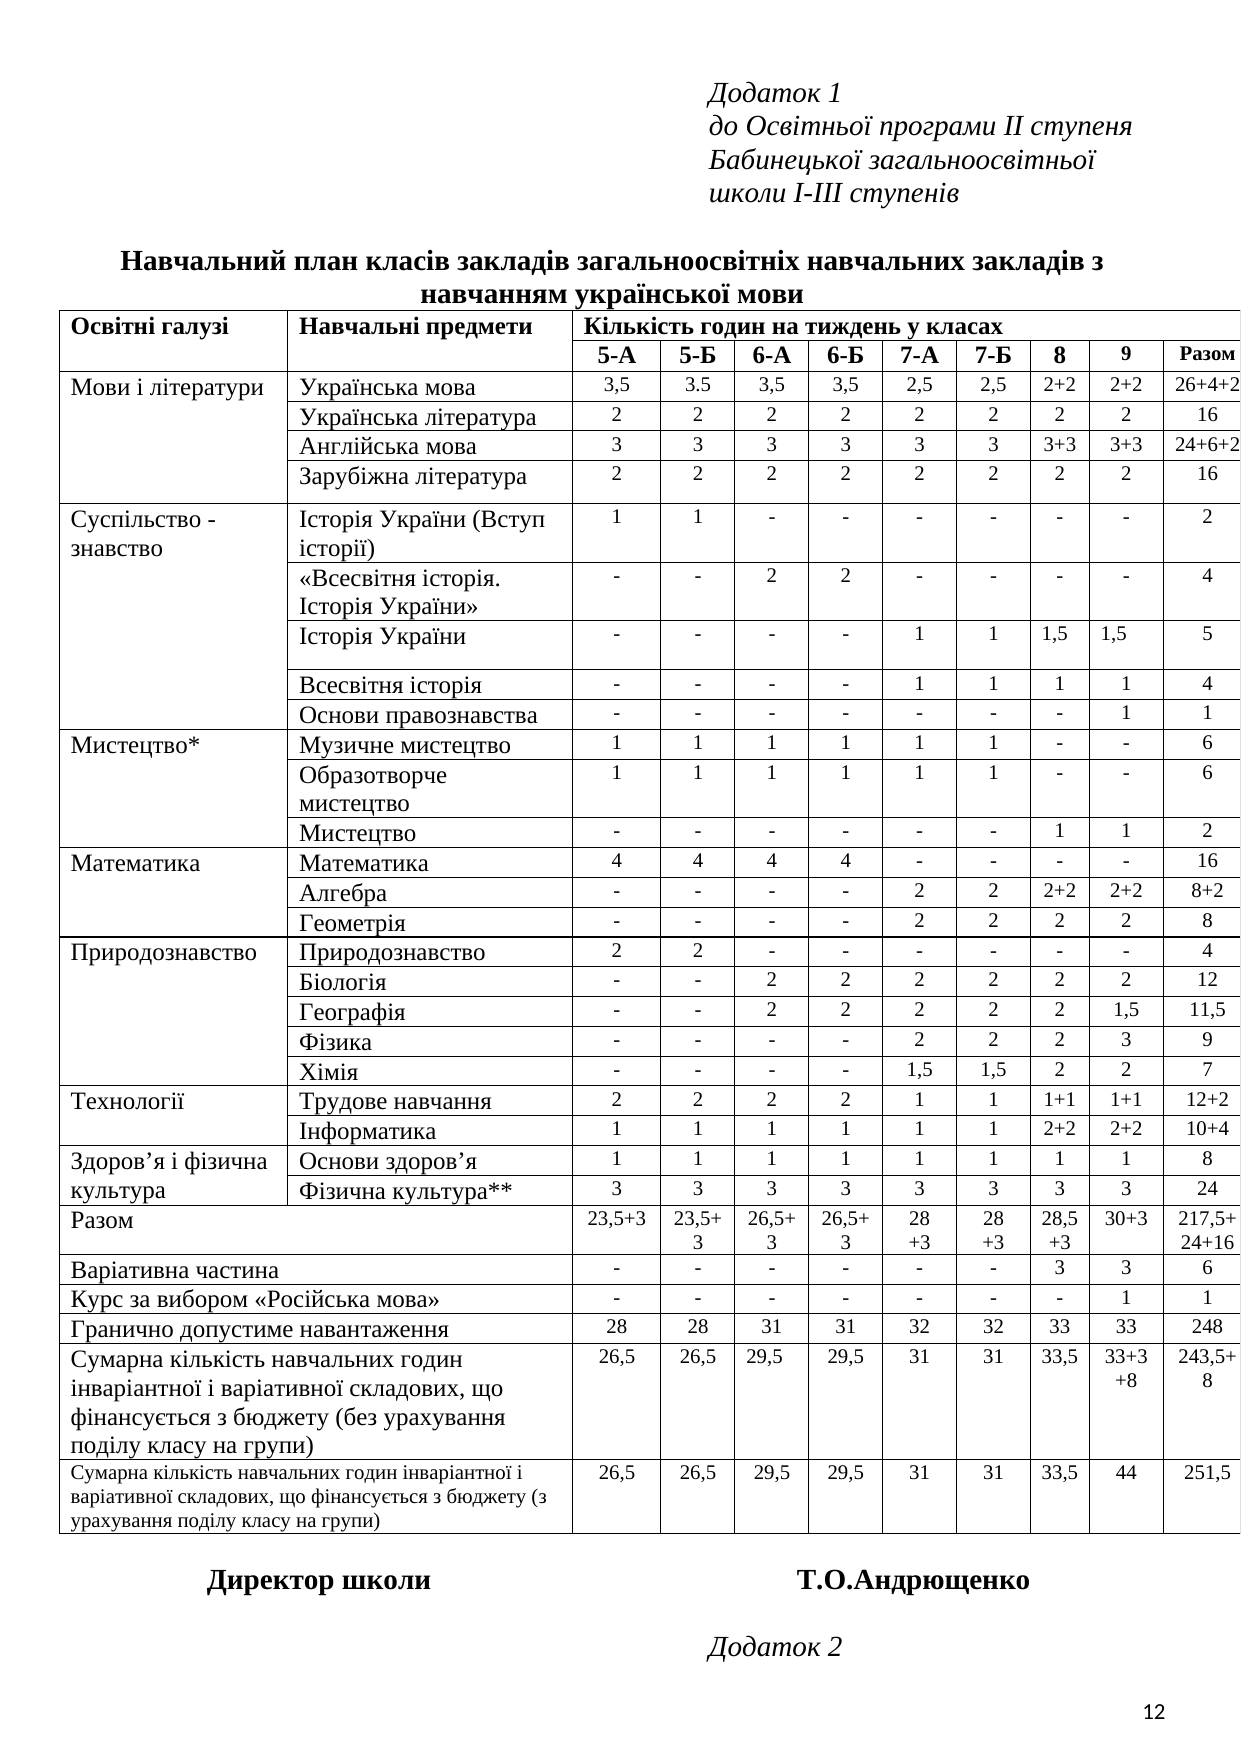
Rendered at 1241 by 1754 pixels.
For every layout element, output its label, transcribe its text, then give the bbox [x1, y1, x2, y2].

table_cell 5-Б [661, 341, 734, 371]
table_cell - [1031, 938, 1089, 966]
table_cell 28,5+3 [1031, 1206, 1089, 1254]
table_cell 23,5+3 [573, 1206, 660, 1254]
table_cell 8 [1164, 1146, 1240, 1175]
table_cell 2+2 [1090, 878, 1163, 907]
table_cell 3 [1031, 1255, 1089, 1283]
table_cell - [573, 818, 660, 847]
table_cell 3 [573, 431, 660, 460]
table_cell - [809, 938, 882, 966]
text Додаток 1 [709, 75, 1165, 108]
table_cell Технології [60, 1086, 287, 1145]
table_cell Гранично допустиме навантаження [60, 1314, 572, 1343]
table_cell Разом [1164, 341, 1240, 371]
table_cell - [1031, 848, 1089, 877]
table_cell Мистецтво [288, 818, 572, 847]
table_cell Інформатика [288, 1116, 572, 1145]
table_cell - [1090, 563, 1163, 620]
table_cell - [573, 621, 660, 669]
table_cell 1 [573, 730, 660, 759]
table_cell 8+2 [1164, 878, 1240, 907]
table_cell - [661, 700, 734, 729]
table_cell 1 [1090, 670, 1163, 699]
table_cell 2 [809, 461, 882, 503]
table_cell - [573, 1255, 660, 1283]
table_cell 251,5 [1164, 1460, 1240, 1532]
table_cell - [809, 818, 882, 847]
table_cell Мистецтво* [60, 730, 287, 847]
table_cell 2 [957, 997, 1030, 1026]
table_cell 4 [1164, 563, 1240, 620]
table_cell Основи здоров’я [288, 1146, 572, 1175]
table_cell - [573, 1027, 660, 1056]
table_cell Трудове навчання [288, 1086, 572, 1115]
table_cell 2 [883, 878, 956, 907]
table_cell 2 [1031, 967, 1089, 996]
table_cell 2 [957, 402, 1030, 430]
table_cell - [661, 818, 734, 847]
table_cell 1 [883, 670, 956, 699]
table_cell 9 [1164, 1027, 1240, 1056]
table_cell Варіативна частина [60, 1255, 572, 1283]
table_cell 16 [1164, 402, 1240, 430]
table_header Навчальні предмети [288, 311, 572, 371]
table_cell 16 [1164, 461, 1240, 503]
table_cell 2 [661, 1086, 734, 1115]
text Додаток 2 [709, 1629, 1165, 1663]
table_cell - [735, 908, 808, 936]
table_cell 29,5 [735, 1344, 808, 1459]
table_cell - [661, 563, 734, 620]
table_cell Українська мова [288, 372, 572, 401]
table_cell - [883, 818, 956, 847]
table_cell 8 [1031, 341, 1089, 371]
table_cell 2 [883, 967, 956, 996]
table_cell Всесвітня історія [288, 670, 572, 699]
table_cell Природознавство [60, 938, 287, 1085]
table_cell Мови і літератури [60, 372, 287, 503]
table_cell Геометрія [288, 908, 572, 936]
table_cell 2+2 [1090, 1116, 1163, 1145]
table_cell - [573, 1285, 660, 1313]
table_cell 26,5+3 [735, 1206, 808, 1254]
table_cell - [735, 700, 808, 729]
table_cell 2 [573, 1086, 660, 1115]
table_cell Сумарна кількість навчальних годин інваріантної і варіативної складових, що фінансується з бюджету (без урахування поділу класу на групи) [60, 1344, 572, 1459]
table_cell 1,5 [957, 1057, 1030, 1085]
table_cell - [661, 997, 734, 1026]
table_cell 1 [809, 1146, 882, 1175]
table_cell 10+4 [1164, 1116, 1240, 1145]
table_cell - [957, 938, 1030, 966]
table_cell «Всесвітня історія. Історія України» [288, 563, 572, 620]
table_cell 1 [1031, 1146, 1089, 1175]
table_cell 1 [661, 760, 734, 817]
table_cell - [809, 1057, 882, 1085]
table_cell 1 [957, 621, 1030, 669]
table_cell 2 [957, 461, 1030, 503]
table_cell - [1090, 504, 1163, 562]
table_cell 5-А [573, 341, 660, 371]
table_cell - [809, 1285, 882, 1313]
table_cell 28 +3 [883, 1206, 956, 1254]
table_cell Історія України (Вступ історії) [288, 504, 572, 562]
table_cell 3,5 [809, 372, 882, 401]
table_cell Образотворче мистецтво [288, 760, 572, 817]
table_cell 1 [1090, 700, 1163, 729]
table_cell 1 [661, 504, 734, 562]
table_cell 33,5 [1031, 1460, 1089, 1532]
table_cell - [573, 997, 660, 1026]
table_cell Основи правознавства [288, 700, 572, 729]
table_cell 26,5 [573, 1460, 660, 1532]
table_cell - [809, 670, 882, 699]
table_cell - [735, 818, 808, 847]
table_cell 1 [1090, 818, 1163, 847]
table_cell 31 [809, 1314, 882, 1343]
table_cell - [1031, 1285, 1089, 1313]
table_cell - [735, 878, 808, 907]
table_cell Алгебра [288, 878, 572, 907]
table_cell - [957, 1255, 1030, 1283]
table_cell 1 [573, 760, 660, 817]
table_cell - [1031, 563, 1089, 620]
table_cell 6 [1164, 1255, 1240, 1283]
table_cell Природознавство [288, 938, 572, 966]
table_cell - [1031, 730, 1089, 759]
table_cell 24 [1164, 1176, 1240, 1204]
table_cell - [957, 563, 1030, 620]
table_cell - [661, 1255, 734, 1283]
table_cell - [1031, 700, 1089, 729]
table_cell 3+3 [1090, 431, 1163, 460]
table_cell 2 [883, 461, 956, 503]
table_cell - [573, 1057, 660, 1085]
table_cell 2 [883, 997, 956, 1026]
table_cell 7-Б [957, 341, 1030, 371]
table_cell 1 [735, 1116, 808, 1145]
table_cell 2 [809, 967, 882, 996]
table_cell 3,5 [573, 372, 660, 401]
table_cell - [573, 700, 660, 729]
table_cell 1 [1031, 818, 1089, 847]
table_cell Географія [288, 997, 572, 1026]
table_cell 3 [735, 431, 808, 460]
table_cell 2,5 [883, 372, 956, 401]
table_cell Здоров’я і фізична культура [60, 1146, 287, 1204]
table_cell 2 [735, 461, 808, 503]
table_cell 2 [735, 563, 808, 620]
table_cell 1 [735, 730, 808, 759]
table_cell 2 [1031, 908, 1089, 936]
table_cell 2+2 [1031, 372, 1089, 401]
table_cell 6 [1164, 760, 1240, 817]
table_cell 12 [1164, 967, 1240, 996]
table_cell 1 [1031, 670, 1089, 699]
table_cell 31 [957, 1344, 1030, 1459]
table_cell - [1090, 730, 1163, 759]
table_cell 28 +3 [957, 1206, 1030, 1254]
text Навчальний план класів закладів загальноосвітніх навчальних закладів з навчанням української мови [59, 243, 1165, 310]
table_cell 1 [661, 1116, 734, 1145]
table_cell - [661, 908, 734, 936]
table_cell 3 [735, 1176, 808, 1204]
table_cell 26,5 [661, 1460, 734, 1532]
table_cell 6-Б [809, 341, 882, 371]
table_cell 3 [661, 431, 734, 460]
table_cell 2 [809, 1086, 882, 1115]
table_cell 2 [735, 402, 808, 430]
table_cell 1 [1164, 1285, 1240, 1313]
table_cell Фізична культура** [288, 1176, 572, 1204]
table_cell 1 [809, 760, 882, 817]
table_cell 3 [1090, 1255, 1163, 1283]
table_cell 1 [809, 1116, 882, 1145]
table_cell Біологія [288, 967, 572, 996]
table_cell 2 [957, 967, 1030, 996]
table_cell - [573, 670, 660, 699]
table_header Кількість годин на тиждень у класах [573, 311, 1240, 339]
table_cell 3 [957, 1176, 1030, 1204]
text Бабинецької загальноосвітньої школи І-ІІІ ступенів [709, 142, 1165, 209]
table_cell 4 [573, 848, 660, 877]
table_cell 4 [735, 848, 808, 877]
table_header Освітні галузі [60, 311, 287, 371]
table_cell 31 [883, 1460, 956, 1532]
table_cell Українська література [288, 402, 572, 430]
table_cell 2+2 [1090, 372, 1163, 401]
table_cell 2 [1090, 461, 1163, 503]
table_cell - [1090, 938, 1163, 966]
table_cell Курс за вибором «Російська мова» [60, 1285, 572, 1313]
table_cell - [809, 621, 882, 669]
table_cell 1 [883, 1146, 956, 1175]
table_cell - [735, 621, 808, 669]
table_cell Історія України [288, 621, 572, 669]
table_cell 12+2 [1164, 1086, 1240, 1115]
table_cell 1 [883, 621, 956, 669]
table_cell 16 [1164, 848, 1240, 877]
table_cell 28 [661, 1314, 734, 1343]
table_cell 33+3+8 [1090, 1344, 1163, 1459]
text Директор школи Т.О.Андрющенко [133, 1562, 1165, 1596]
table_cell 4 [1164, 938, 1240, 966]
table_cell 2 [573, 938, 660, 966]
table_cell 2 [883, 908, 956, 936]
table_cell 4 [661, 848, 734, 877]
table_cell - [735, 1255, 808, 1283]
table_cell - [1031, 760, 1089, 817]
table_cell 30+3 [1090, 1206, 1163, 1254]
table_cell 3 [957, 431, 1030, 460]
table_cell - [883, 700, 956, 729]
table_cell 2+2 [1031, 1116, 1089, 1145]
table_cell 3+3 [1031, 431, 1089, 460]
table_cell 2 [1031, 1027, 1089, 1056]
table_cell - [573, 878, 660, 907]
table_cell 2 [1031, 1057, 1089, 1085]
table_cell 1 [957, 1146, 1030, 1175]
table_cell Математика [60, 848, 287, 936]
table_cell 2 [809, 997, 882, 1026]
table_cell 3 [809, 431, 882, 460]
table_cell 2 [1031, 461, 1089, 503]
table_cell Математика [288, 848, 572, 877]
table_cell - [735, 1027, 808, 1056]
table_cell 1 [573, 504, 660, 562]
table_cell 1 [957, 760, 1030, 817]
table_cell 28 [573, 1314, 660, 1343]
table_cell 31 [735, 1314, 808, 1343]
table_cell 7-А [883, 341, 956, 371]
table_cell - [883, 563, 956, 620]
table_cell 1 [735, 1146, 808, 1175]
table_cell 9 [1090, 341, 1163, 371]
table_cell - [883, 504, 956, 562]
table_cell Разом [60, 1206, 572, 1254]
table_cell 44 [1090, 1460, 1163, 1532]
table_cell 6 [1164, 730, 1240, 759]
table_cell 2 [957, 878, 1030, 907]
table_cell 3,5 [735, 372, 808, 401]
table_cell - [809, 908, 882, 936]
table_cell 1 [809, 730, 882, 759]
table_cell - [1090, 848, 1163, 877]
table_cell Англійська мова [288, 431, 572, 460]
table_cell - [1090, 760, 1163, 817]
table_cell - [573, 967, 660, 996]
table_cell - [661, 967, 734, 996]
table_cell - [661, 1027, 734, 1056]
table_cell 23,5+3 [661, 1206, 734, 1254]
table_cell - [809, 504, 882, 562]
table_cell 2 [957, 1027, 1030, 1056]
table_cell 11,5 [1164, 997, 1240, 1026]
table_cell - [883, 1285, 956, 1313]
table_cell 2 [1031, 997, 1089, 1026]
table_cell 1+1 [1031, 1086, 1089, 1115]
table_cell Сумарна кількість навчальних годин інваріантної і варіативної складових, що фінансується з бюджету (з урахування поділу класу на групи) [60, 1460, 572, 1532]
table_cell 2 [883, 402, 956, 430]
table_cell 2 [661, 938, 734, 966]
table_cell - [735, 1057, 808, 1085]
table_cell 26,5+3 [809, 1206, 882, 1254]
table_cell - [735, 1285, 808, 1313]
table_cell - [735, 670, 808, 699]
table_cell Музичне мистецтво [288, 730, 572, 759]
table_cell 3 [1031, 1176, 1089, 1204]
table_cell 3 [809, 1176, 882, 1204]
table_cell 1 [957, 670, 1030, 699]
table_cell - [883, 848, 956, 877]
table_cell 2 [573, 461, 660, 503]
table_cell 1 [1164, 700, 1240, 729]
table_cell - [573, 908, 660, 936]
table_cell 2 [661, 402, 734, 430]
table_cell - [573, 563, 660, 620]
table_cell - [957, 848, 1030, 877]
table_cell Хімія [288, 1057, 572, 1085]
table_cell 217,5+24+16 [1164, 1206, 1240, 1254]
table_cell 1,5 [883, 1057, 956, 1085]
table_cell 3 [1090, 1176, 1163, 1204]
table_cell Зарубіжна література [288, 461, 572, 503]
table_cell 243,5+8 [1164, 1344, 1240, 1459]
text до Освітньої програми ІІ ступеня [709, 108, 1165, 142]
table_cell 1 [661, 730, 734, 759]
table_cell 3 [661, 1176, 734, 1204]
table_cell 31 [883, 1344, 956, 1459]
table_cell 3 [883, 1176, 956, 1204]
table_cell 1 [883, 1086, 956, 1115]
table_cell 2 [735, 997, 808, 1026]
table_cell - [957, 1285, 1030, 1313]
table_cell 1,5 [1090, 621, 1163, 669]
table_cell 26,5 [661, 1344, 734, 1459]
table_cell 2+2 [1031, 878, 1089, 907]
table_cell 5 [1164, 621, 1240, 669]
table_cell 2 [1090, 402, 1163, 430]
table_cell 2 [1164, 818, 1240, 847]
table_cell - [809, 1255, 882, 1283]
table_cell 2 [1090, 908, 1163, 936]
table_cell - [661, 1057, 734, 1085]
table_cell Фізика [288, 1027, 572, 1056]
table_cell 2 [957, 908, 1030, 936]
table_cell 31 [957, 1460, 1030, 1532]
table_cell 32 [957, 1314, 1030, 1343]
table_cell 1 [1090, 1146, 1163, 1175]
table_cell - [661, 1285, 734, 1313]
table_cell 26,5 [573, 1344, 660, 1459]
table_cell 1,5 [1031, 621, 1089, 669]
table_cell 2 [1090, 967, 1163, 996]
table_cell 33 [1090, 1314, 1163, 1343]
table_cell 1 [957, 1086, 1030, 1115]
table_cell 3 [1090, 1027, 1163, 1056]
table_cell 3 [883, 431, 956, 460]
table_cell 1 [661, 1146, 734, 1175]
table_cell 29,5 [809, 1344, 882, 1459]
table_cell - [883, 938, 956, 966]
table_cell 1 [1090, 1285, 1163, 1313]
table_cell 1 [957, 730, 1030, 759]
table_cell - [957, 818, 1030, 847]
table_cell 2 [573, 402, 660, 430]
table_cell 33 [1031, 1314, 1089, 1343]
table_cell 1 [573, 1116, 660, 1145]
table_cell Суспільство -знавство [60, 504, 287, 729]
table_cell 1 [883, 730, 956, 759]
table_cell 2,5 [957, 372, 1030, 401]
table_cell 4 [1164, 670, 1240, 699]
table_cell 29,5 [809, 1460, 882, 1532]
table_cell - [883, 1255, 956, 1283]
table_cell 4 [809, 848, 882, 877]
table_cell 2 [735, 1086, 808, 1115]
table_cell 2 [1164, 504, 1240, 562]
table_cell 2 [883, 1027, 956, 1056]
table_cell - [957, 700, 1030, 729]
table_cell 24+6+2 [1164, 431, 1240, 460]
table_cell - [809, 700, 882, 729]
table_cell 32 [883, 1314, 956, 1343]
table_cell 3.5 [661, 372, 734, 401]
table_cell 1,5 [1090, 997, 1163, 1026]
table_cell 1 [883, 1116, 956, 1145]
table_cell - [809, 878, 882, 907]
table_cell 2 [661, 461, 734, 503]
table_cell 1 [957, 1116, 1030, 1145]
table_cell 2 [735, 967, 808, 996]
table_cell 6-А [735, 341, 808, 371]
table_cell 2 [1090, 1057, 1163, 1085]
table_cell 8 [1164, 908, 1240, 936]
table_cell 3 [573, 1176, 660, 1204]
table_cell 2 [809, 402, 882, 430]
table_cell - [1031, 504, 1089, 562]
table_cell 248 [1164, 1314, 1240, 1343]
table_cell 29,5 [735, 1460, 808, 1532]
table_cell - [661, 670, 734, 699]
table_cell 1 [735, 760, 808, 817]
table_cell - [957, 504, 1030, 562]
table_cell - [735, 938, 808, 966]
table_cell 1 [573, 1146, 660, 1175]
table_cell - [661, 878, 734, 907]
table_cell 1+1 [1090, 1086, 1163, 1115]
table_cell 33,5 [1031, 1344, 1089, 1459]
table_cell 1 [883, 760, 956, 817]
table_cell - [661, 621, 734, 669]
table_cell - [735, 504, 808, 562]
table_cell - [809, 1027, 882, 1056]
table_cell 26+4+2 [1164, 372, 1240, 401]
table_cell 2 [1031, 402, 1089, 430]
table_cell 2 [809, 563, 882, 620]
table_cell 7 [1164, 1057, 1240, 1085]
